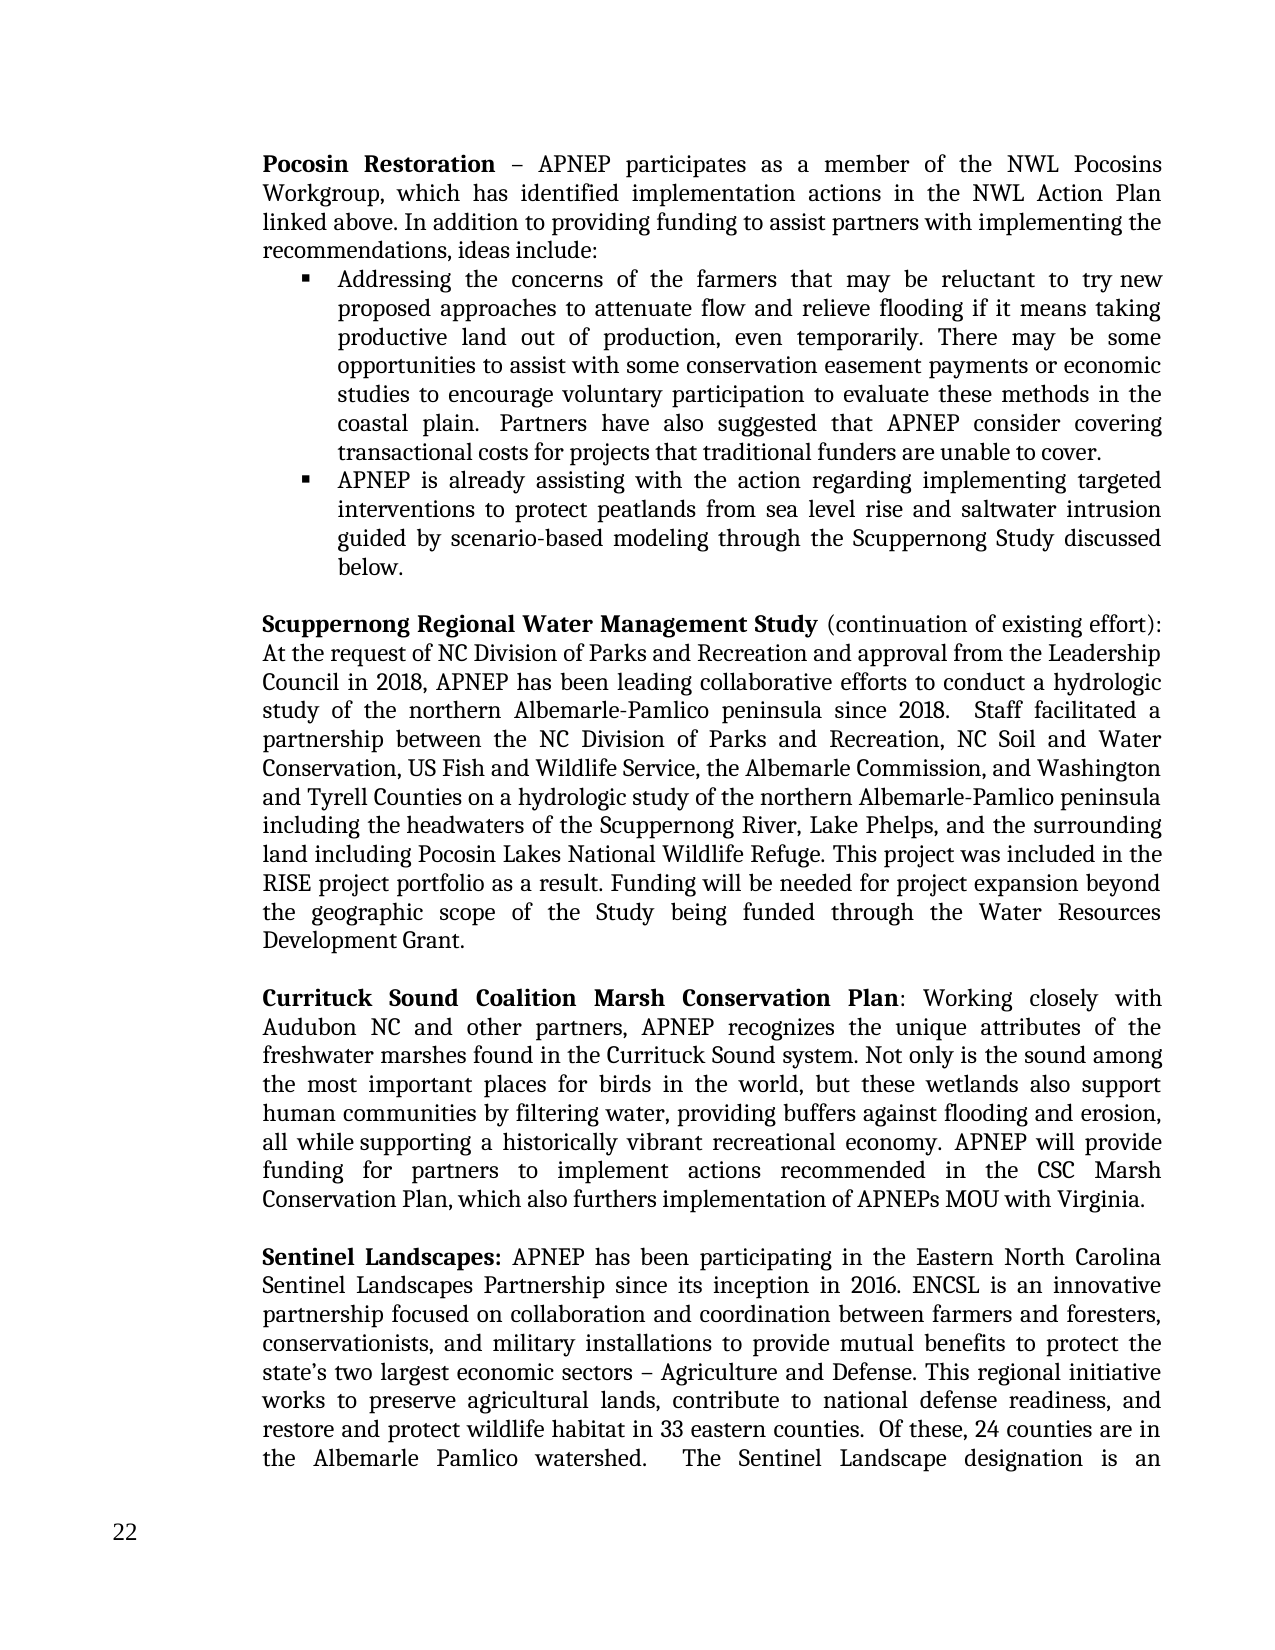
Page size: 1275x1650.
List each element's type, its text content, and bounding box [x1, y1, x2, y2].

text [262, 1242, 1162, 1472]
text Currituck Sound Coalition Marsh Conservation Plan: Working closely with Audubon NC and other partners, APNEP recognizes the unique attributes of the freshwater marshes found in the Currituck Sound system. Not only is the sound among the most important places for birds in the world, but these wetlands also support human communities by filtering water, providing buffers against flooding and erosion, all while supporting a historically vibrant recreational economy. APNEP will provide funding for partners to implement actions recommended in the CSC Marsh Conservation Plan, which also furthers implementation of APNEPs MOU with Virginia. [262, 984, 1162, 1214]
text Scuppernong Regional Water Management Study (continuation of existing effort): At the request of NC Division of Parks and Recreation and approval from the Leadership Council in 2018, APNEP has been leading collaborative efforts to conduct a hydrologic study of the northern Albemarle-Pamlico peninsula since 2018. Staff facilitated a partnership between the NC Division of Parks and Recreation, NC Soil and Water Conservation, US Fish and Wildlife Service, the Albemarle Commission, and Washington and Tyrell Counties on a hydrologic study of the northern Albemarle-Pamlico peninsula including the headwaters of the Scuppernong River, Lake Phelps, and the surrounding land including Pocosin Lakes National Wildlife Refuge. This project was included in the RISE project portfolio as a result. Funding will be needed for project expansion beyond the geographic scope of the Study being funded through the Water Resources Development Grant. [262, 610, 1162, 955]
text Pocosin Restoration – APNEP participates as a member of the NWL Pocosins Workgroup, which has identified implementation actions in the NWL Action Plan linked above. In addition to providing funding to assist partners with implementing the recommendations, ideas include: [262, 150, 1162, 265]
list Addressing the concerns of the farmers that may be reluctant to try new proposed approaches to attenuate flow and relieve flooding if it means taking productive land out of production, even temporarily. There may be some opportunities to assist with some conservation easement payments or economic studies to encourage voluntary participation to evaluate these methods in the coastal plain. Partners have also suggested that APNEP consider covering transactional costs for projects that traditional funders are unable to cover. [300, 265, 1162, 466]
list APNEP is already assisting with the action regarding implementing targeted interventions to protect peatlands from sea level rise and saltwater intrusion guided by scenario-based modeling through the Scuppernong Study discussed below. [300, 466, 1162, 581]
